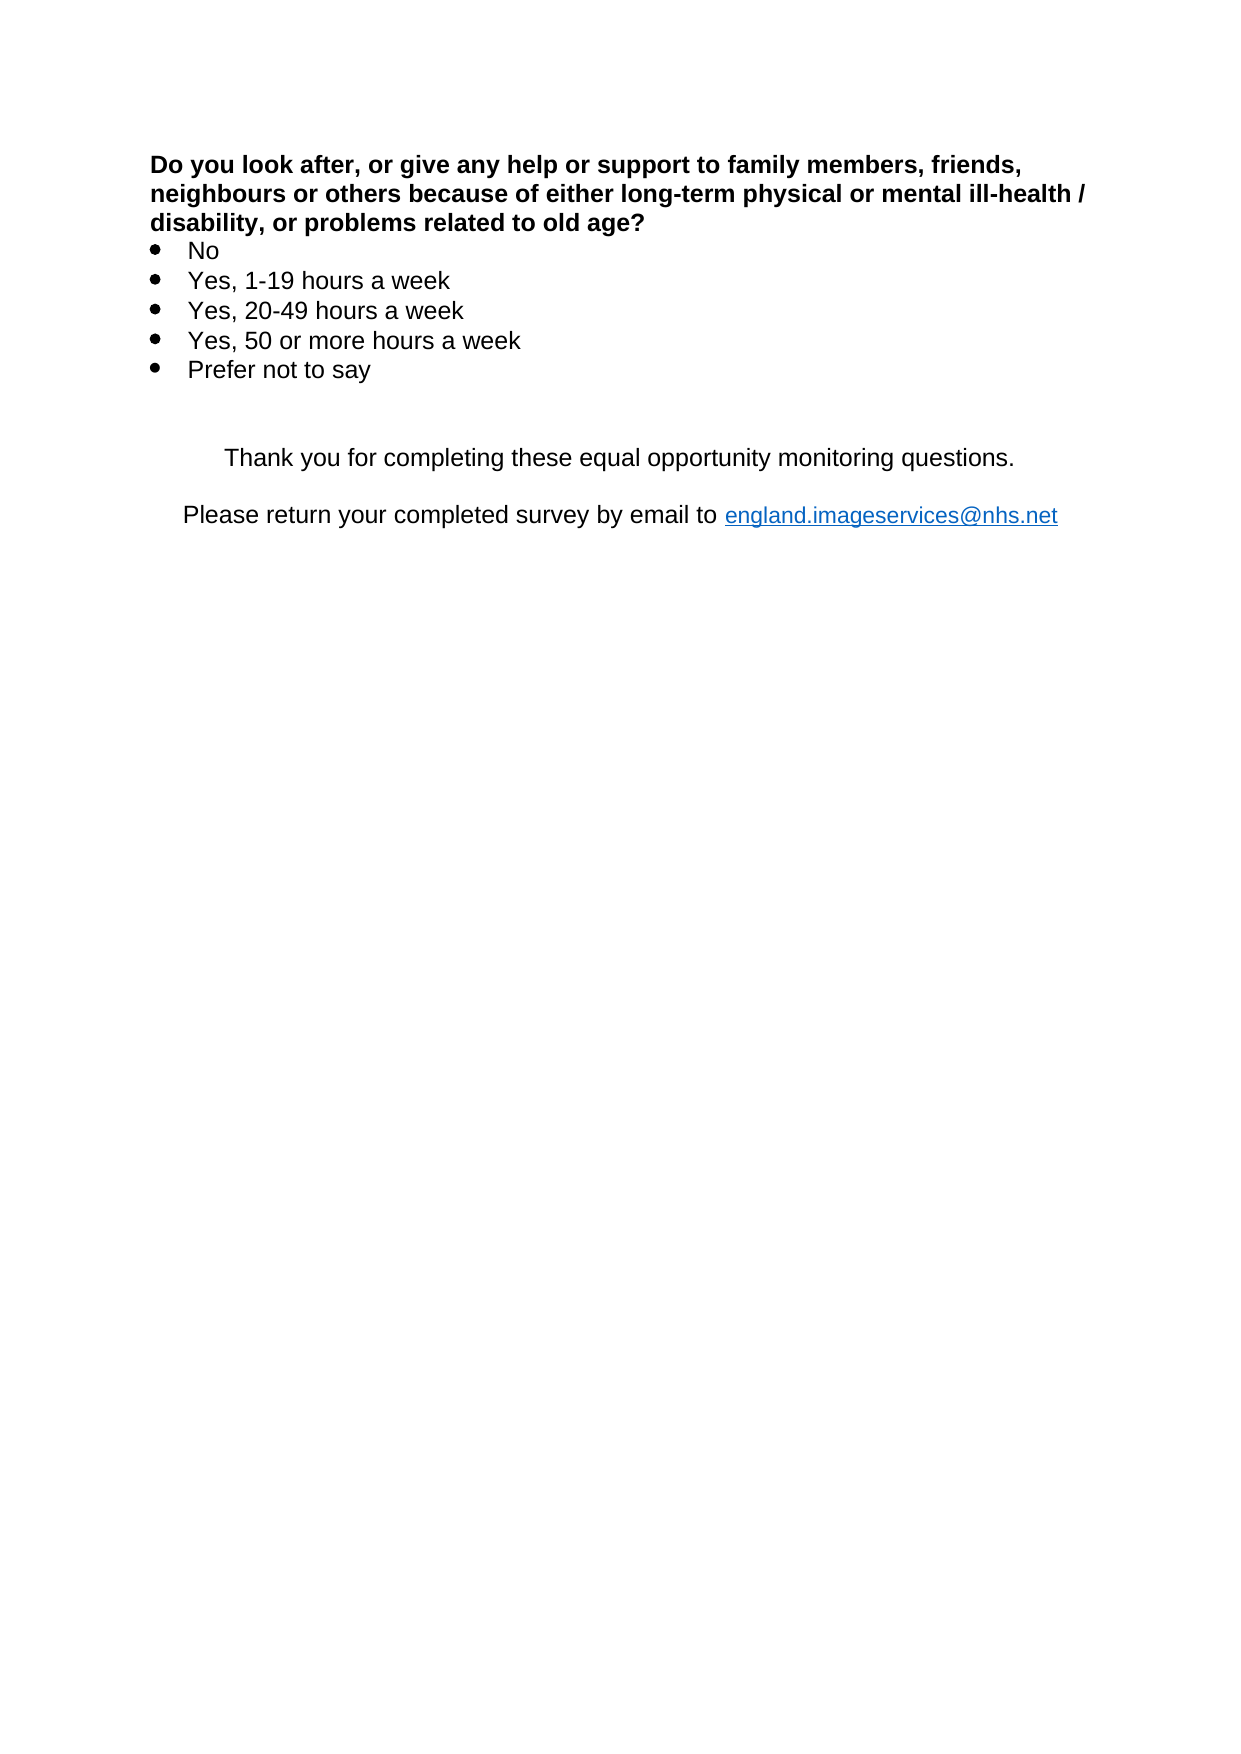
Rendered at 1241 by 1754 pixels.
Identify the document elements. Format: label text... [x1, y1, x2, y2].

text Please return your completed survey by email to england.imageservices@nhs.net [150, 500, 1090, 529]
list Yes, 1-19 hours a week [150, 266, 1090, 296]
text Thank you for completing these equal opportunity monitoring questions. [150, 443, 1090, 471]
list Prefer not to say [150, 355, 1090, 385]
list No [150, 236, 1090, 266]
list Yes, 20-49 hours a week [150, 296, 1090, 326]
list Yes, 50 or more hours a week [150, 326, 1090, 355]
text Do you look after, or give any help or support to family members, friends, neighbours or others because of either long-term physical or mental ill-health / disability, or problems related to old age? [150, 150, 1090, 236]
